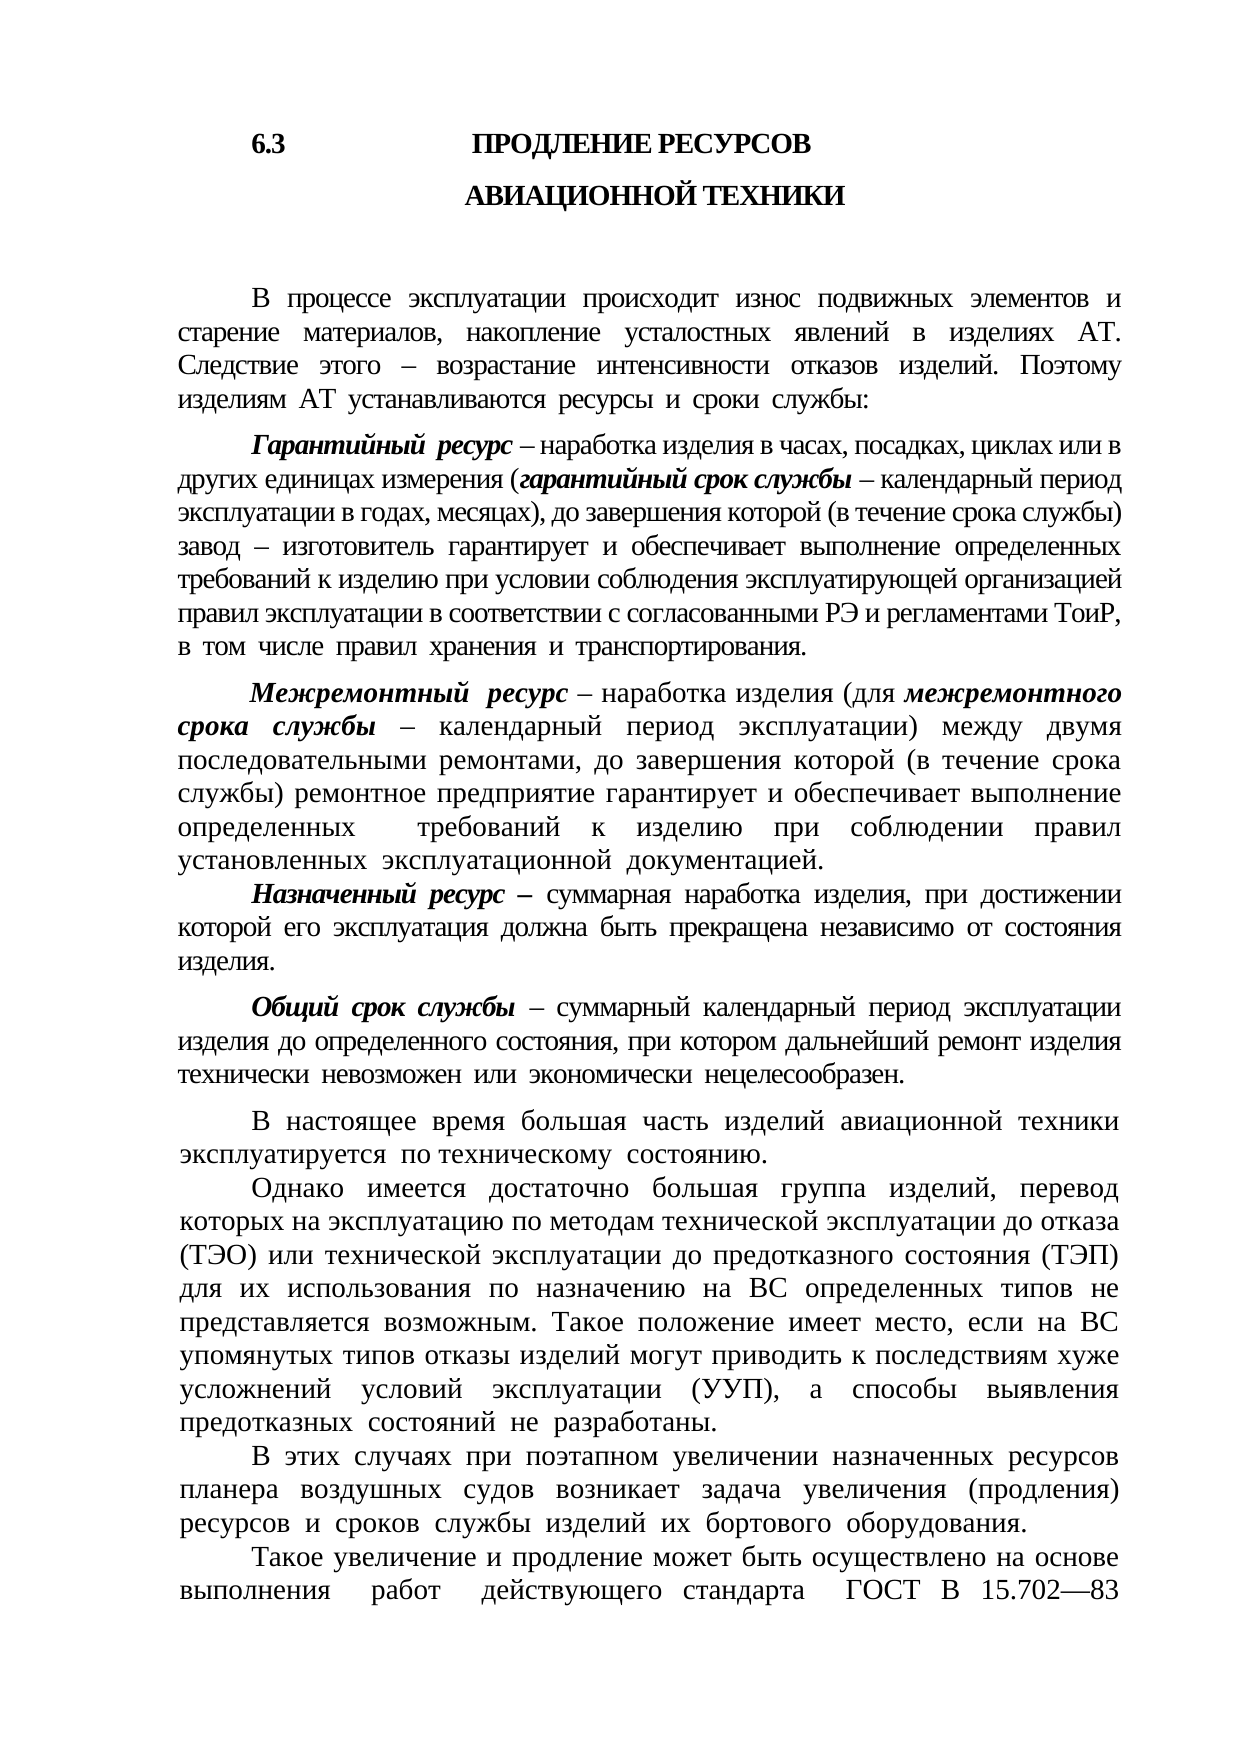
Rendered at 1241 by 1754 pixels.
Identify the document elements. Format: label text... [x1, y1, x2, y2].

text Общий срок службы – суммарный календарный период эксплуатации изделия до определенного состояния, при котором дальнейший ремонт изделия технически невозможен или экономически нецелесообразен. [177, 989, 1122, 1090]
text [179, 1539, 1120, 1606]
text Однако имеется достаточно большая группа изделий, перевод которых на эксплуатацию по методам технической эксплуатации до отказа (ТЭО) или технической эксплуатации до предотказного состояния (ТЭП) для их использования по назначению на ВС определенных типов не представляется возможным. Такое положение имеет место, если на ВС упомянутых типов отказы изделий могут приводить к последствиям хуже усложнений условий эксплуатации (УУП), а способы выявления предотказных состояний не разработаны. [179, 1170, 1120, 1438]
text В этих случаях при поэтапном увеличении назначенных ресурсов планера воздушных судов возникает задача увеличения (продления) ресурсов и сроков службы изделий их бортового оборудования. [179, 1438, 1120, 1539]
text АВИАЦИОННОЙ ТЕХНИКИ [177, 178, 964, 211]
text В процессе эксплуатации происходит износ подвижных элементов и старение материалов, накопление усталостных явлений в изделиях АТ. Следствие этого – возрастание интенсивности отказов изделий. Поэтому изделиям АТ устанавливаются ресурсы и сроки службы: [177, 280, 1122, 414]
text Гарантийный ресурс – наработка изделия в часах, посадках, циклах или в других единицах измерения (гарантийный срок службы – календарный период эксплуатации в годах, месяцах), до завершения которой (в течение срока службы) завод – изготовитель гарантирует и обеспечивает выполнение определенных требований к изделию при условии соблюдения эксплуатирующей организацией правил эксплуатации в соответствии с согласованными РЭ и регламентами ТоиР, в том числе правил хранения и транспортирования. [177, 427, 1122, 662]
text В настоящее время большая часть изделий авиационной техники эксплуатируется по техническому состоянию. [179, 1103, 1120, 1170]
text 6.3 ПРОДЛЕНИЕ РЕСУРСОВ [177, 127, 964, 160]
text Межремонтный ресурс – наработка изделия (для межремонтного срока службы – календарный период эксплуатации) между двумя последовательными ремонтами, до завершения которой (в течение срока службы) ремонтное предприятие гарантирует и обеспечивает выполнение определенных требований к изделию при соблюдении правил установленных эксплуатационной документацией. [177, 675, 1122, 876]
text Назначенный ресурс – суммарная наработка изделия, при достижении которой его эксплуатация должна быть прекращена независимо от состояния изделия. [177, 876, 1122, 977]
